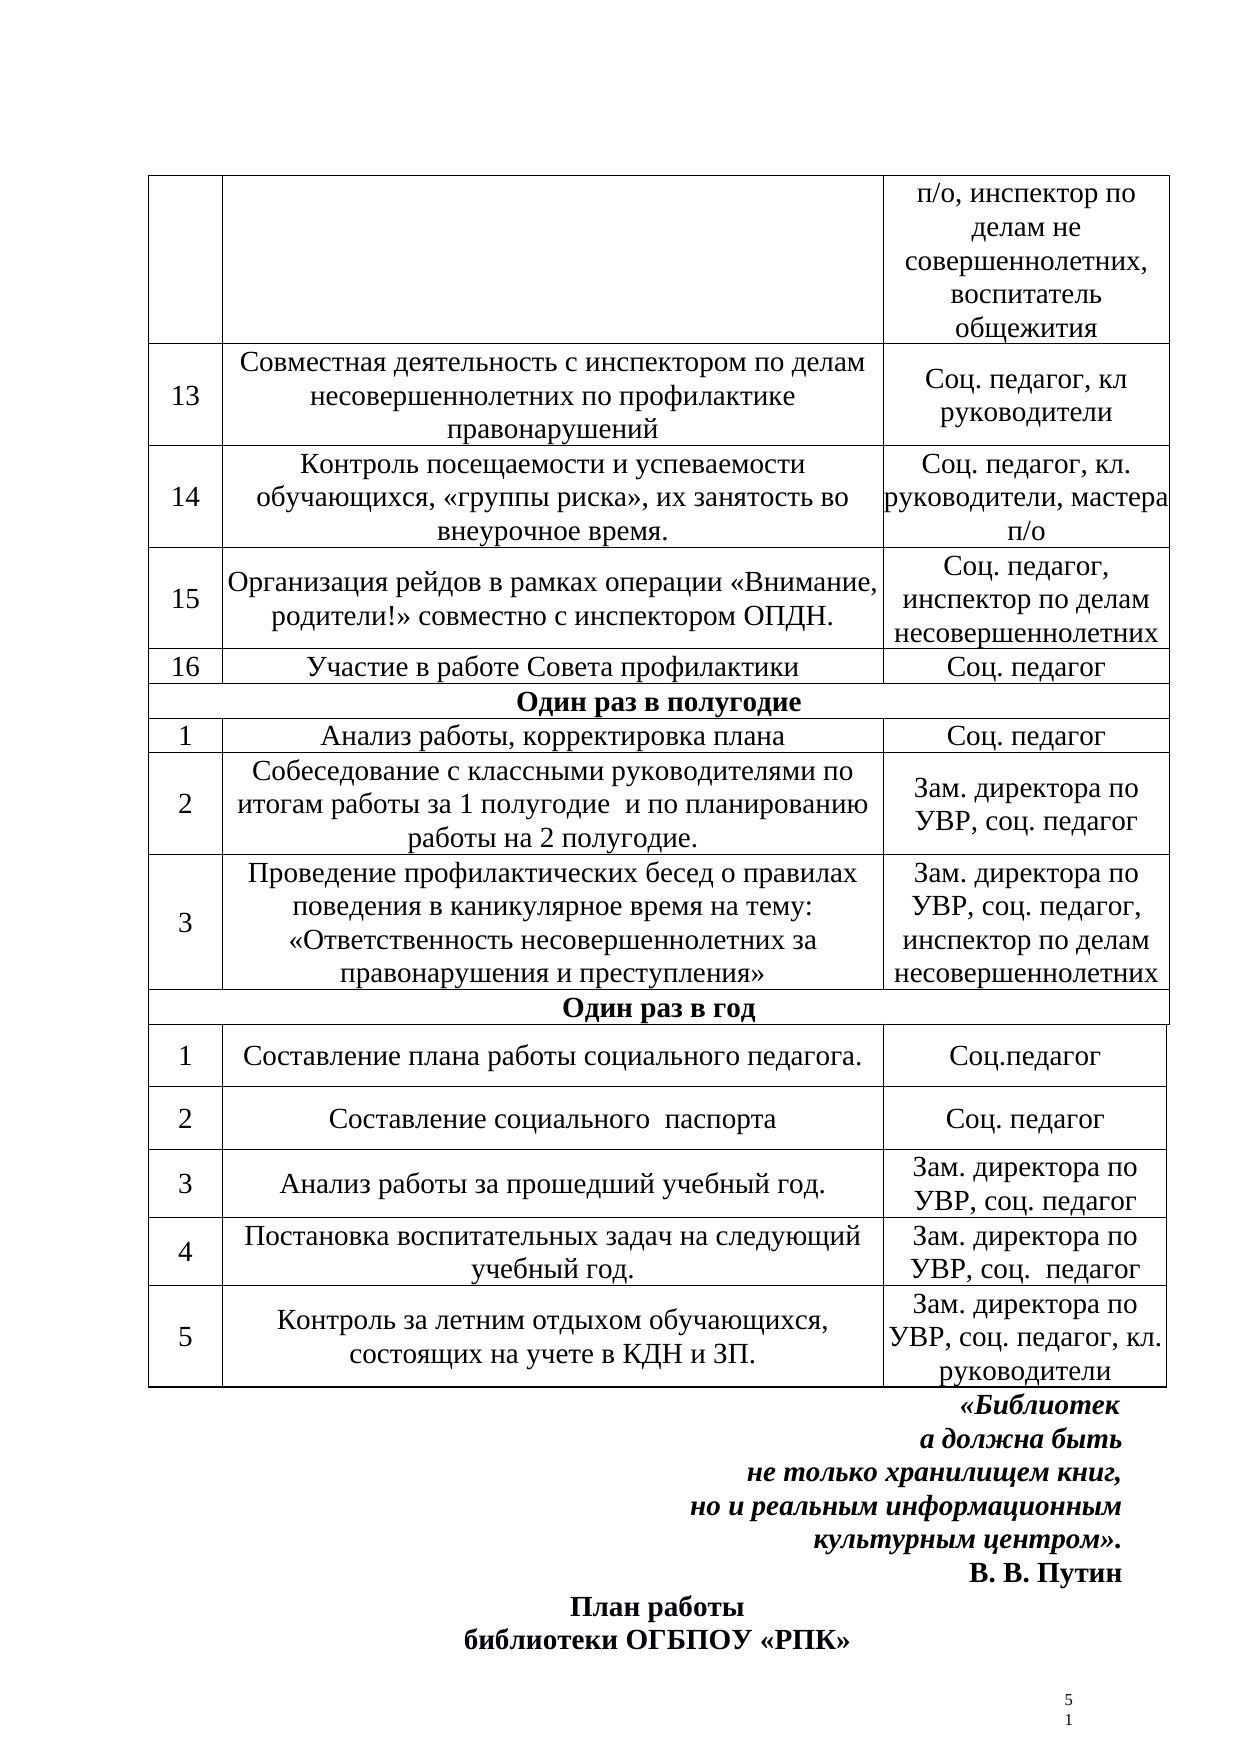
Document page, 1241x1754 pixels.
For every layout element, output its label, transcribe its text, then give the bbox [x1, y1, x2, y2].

table_cell 1 [149, 1025, 222, 1086]
text культурным центром». В. В. Путин [192, 1522, 1122, 1589]
table_cell Соц. педагог [884, 1087, 1166, 1148]
table_cell 2 [149, 753, 222, 854]
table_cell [223, 176, 883, 343]
table_cell 3 [149, 1150, 222, 1217]
text библиотеки ОГБПОУ «РПК» [192, 1622, 1122, 1656]
table_cell 2 [149, 1087, 222, 1148]
table_cell Постановка воспитательных задач на следующий учебный год. [223, 1218, 883, 1285]
text не только хранилищем книг, [192, 1454, 1122, 1488]
table_cell 3 [149, 855, 222, 989]
table_cell 1 [149, 719, 222, 752]
table_cell 16 [149, 649, 222, 683]
table_cell Зам. директора по УВР, соц. педагог, инспектор по делам несовершеннолетних [884, 855, 1169, 989]
table_cell Соц. педагог, кл. руководители, мастера п/о [884, 446, 1169, 547]
table_cell Зам. директора по УВР, соц. педагог [884, 753, 1169, 854]
table_cell Зам. директора по УВР, соц. педагог [884, 1218, 1166, 1285]
table_cell Контроль посещаемости и успеваемости обучающихся, «группы риска», их занятость во внеурочное время. [223, 446, 883, 547]
table_cell Зам. директора по УВР, соц. педагог, кл. руководители [884, 1286, 1166, 1386]
table_cell Анализ работы за прошедший учебный год. [223, 1150, 883, 1217]
table_cell 12 [149, 176, 222, 343]
table_cell 4 [149, 1218, 222, 1285]
table_cell 5 [149, 1286, 222, 1386]
table_cell Составление плана работы социального педагога. [223, 1025, 883, 1086]
table_cell Соц. педагог [884, 649, 1169, 683]
table_cell Анализ работы, корректировка плана [223, 719, 883, 752]
text но и реальным информационным [192, 1488, 1122, 1522]
table_cell Составление социального паспорта [223, 1087, 883, 1148]
table_cell 15 [149, 548, 222, 648]
text «Библиотека должна быть [192, 1388, 1122, 1454]
table_cell Проведение профилактических бесед о правилах поведения в каникулярное время на тему: «Ответственность несовершеннолетних за правонарушения и преступления» [223, 855, 883, 989]
table_cell 14 [149, 446, 222, 547]
table_cell Один раз в полугодие [149, 684, 1169, 717]
table_cell Собеседование с классными руководителями по итогам работы за 1 полугодие и по планированию работы на 2 полугодие. [223, 753, 883, 854]
table_cell 13 [149, 344, 222, 445]
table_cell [884, 176, 1169, 343]
table_cell Участие в работе Совета профилактики [223, 649, 883, 683]
table_cell Совместная деятельность с инспектором по делам несовершеннолетних по профилактике правонарушений [223, 344, 883, 445]
table_cell Соц. педагог, кл руководители [884, 344, 1169, 445]
table_cell Один раз в год [149, 990, 1169, 1023]
table_cell Соц.педагог [884, 1025, 1166, 1086]
table_cell Контроль за летним отдыхом обучающихся, состоящих на учете в КДН и ЗП. [223, 1286, 883, 1386]
table_cell Соц. педагог, инспектор по делам несовершеннолетних [884, 548, 1169, 648]
table_cell Зам. директора по УВР, соц. педагог [884, 1150, 1166, 1217]
text План работы [192, 1589, 1122, 1622]
table_cell Соц. педагог [884, 719, 1169, 752]
table_cell Организация рейдов в рамках операции «Внимание, родители!» совместно с инспектором ОПДН. [223, 548, 883, 648]
